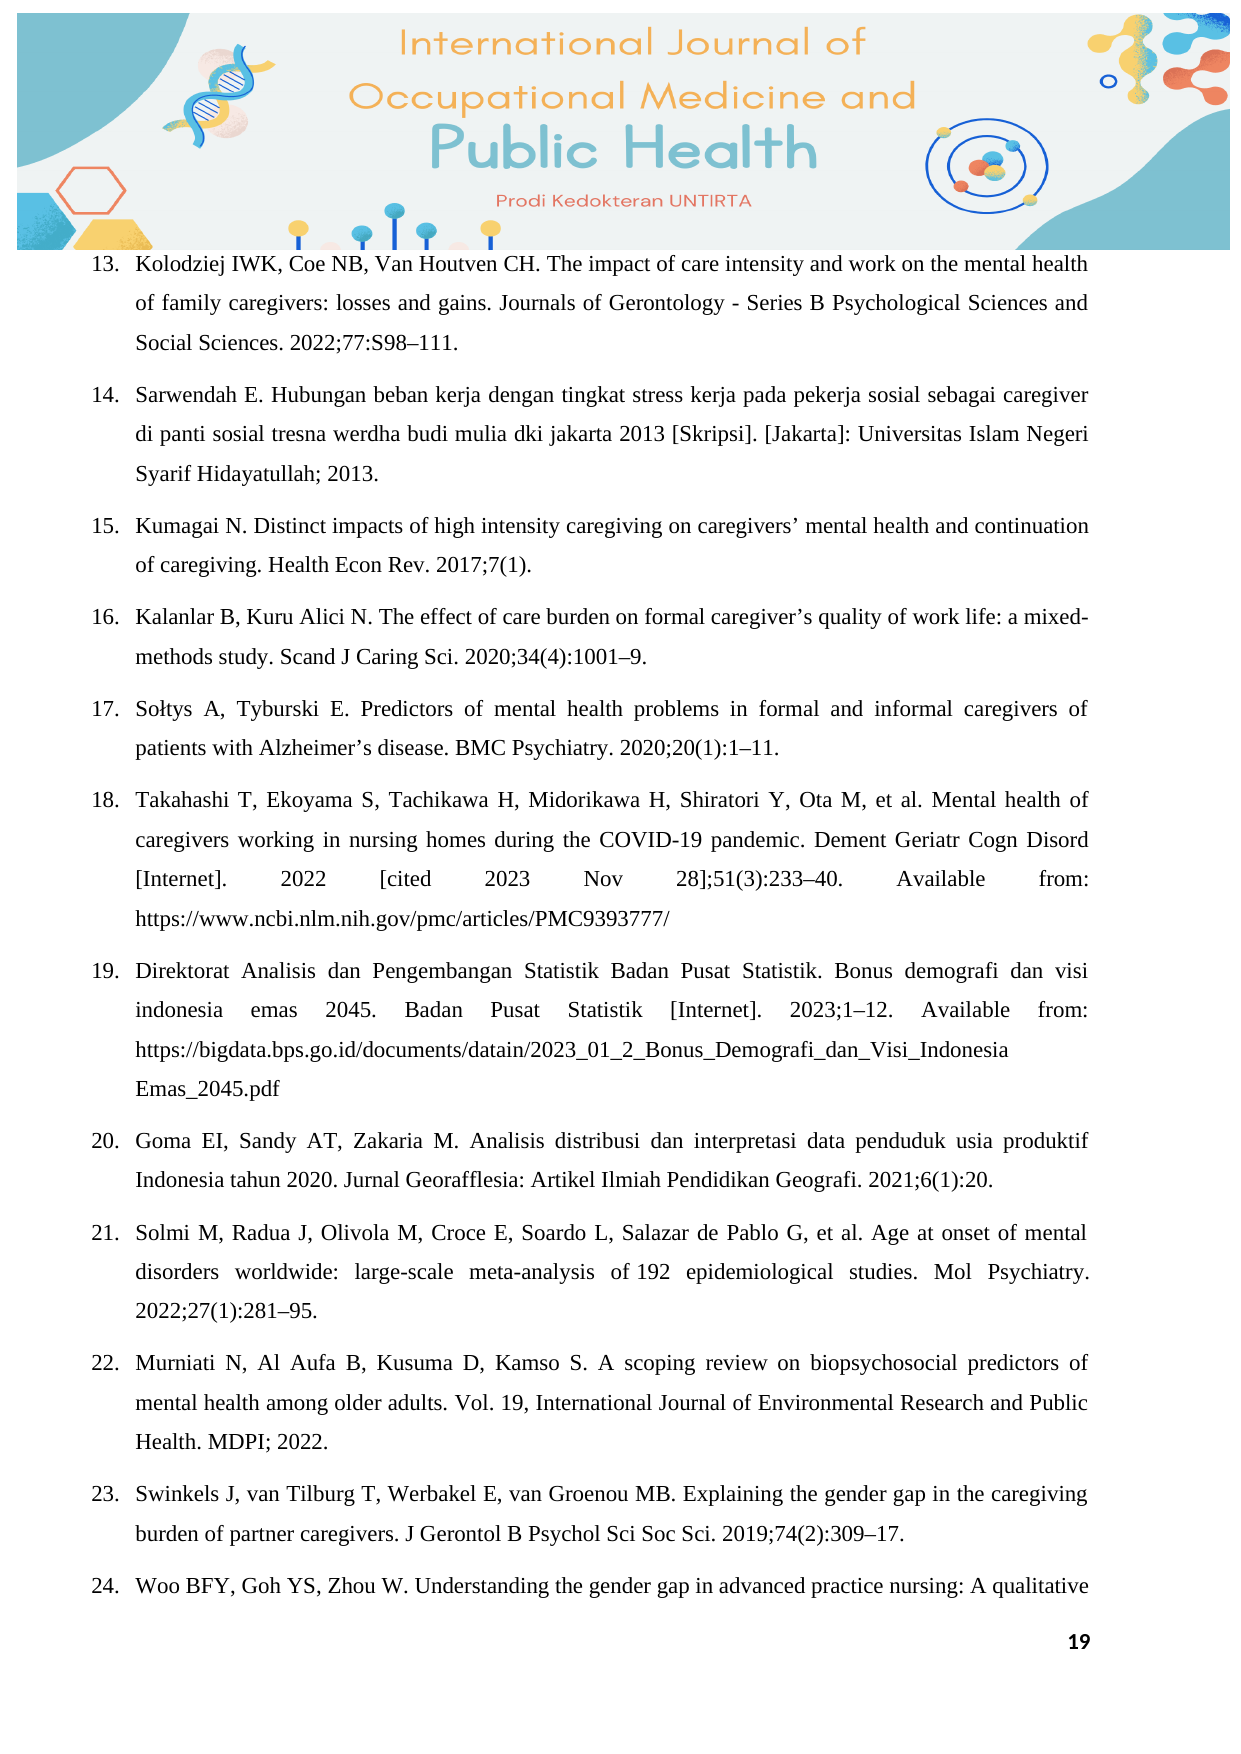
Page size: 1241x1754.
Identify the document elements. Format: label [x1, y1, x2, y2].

picture [17, 13, 1230, 250]
